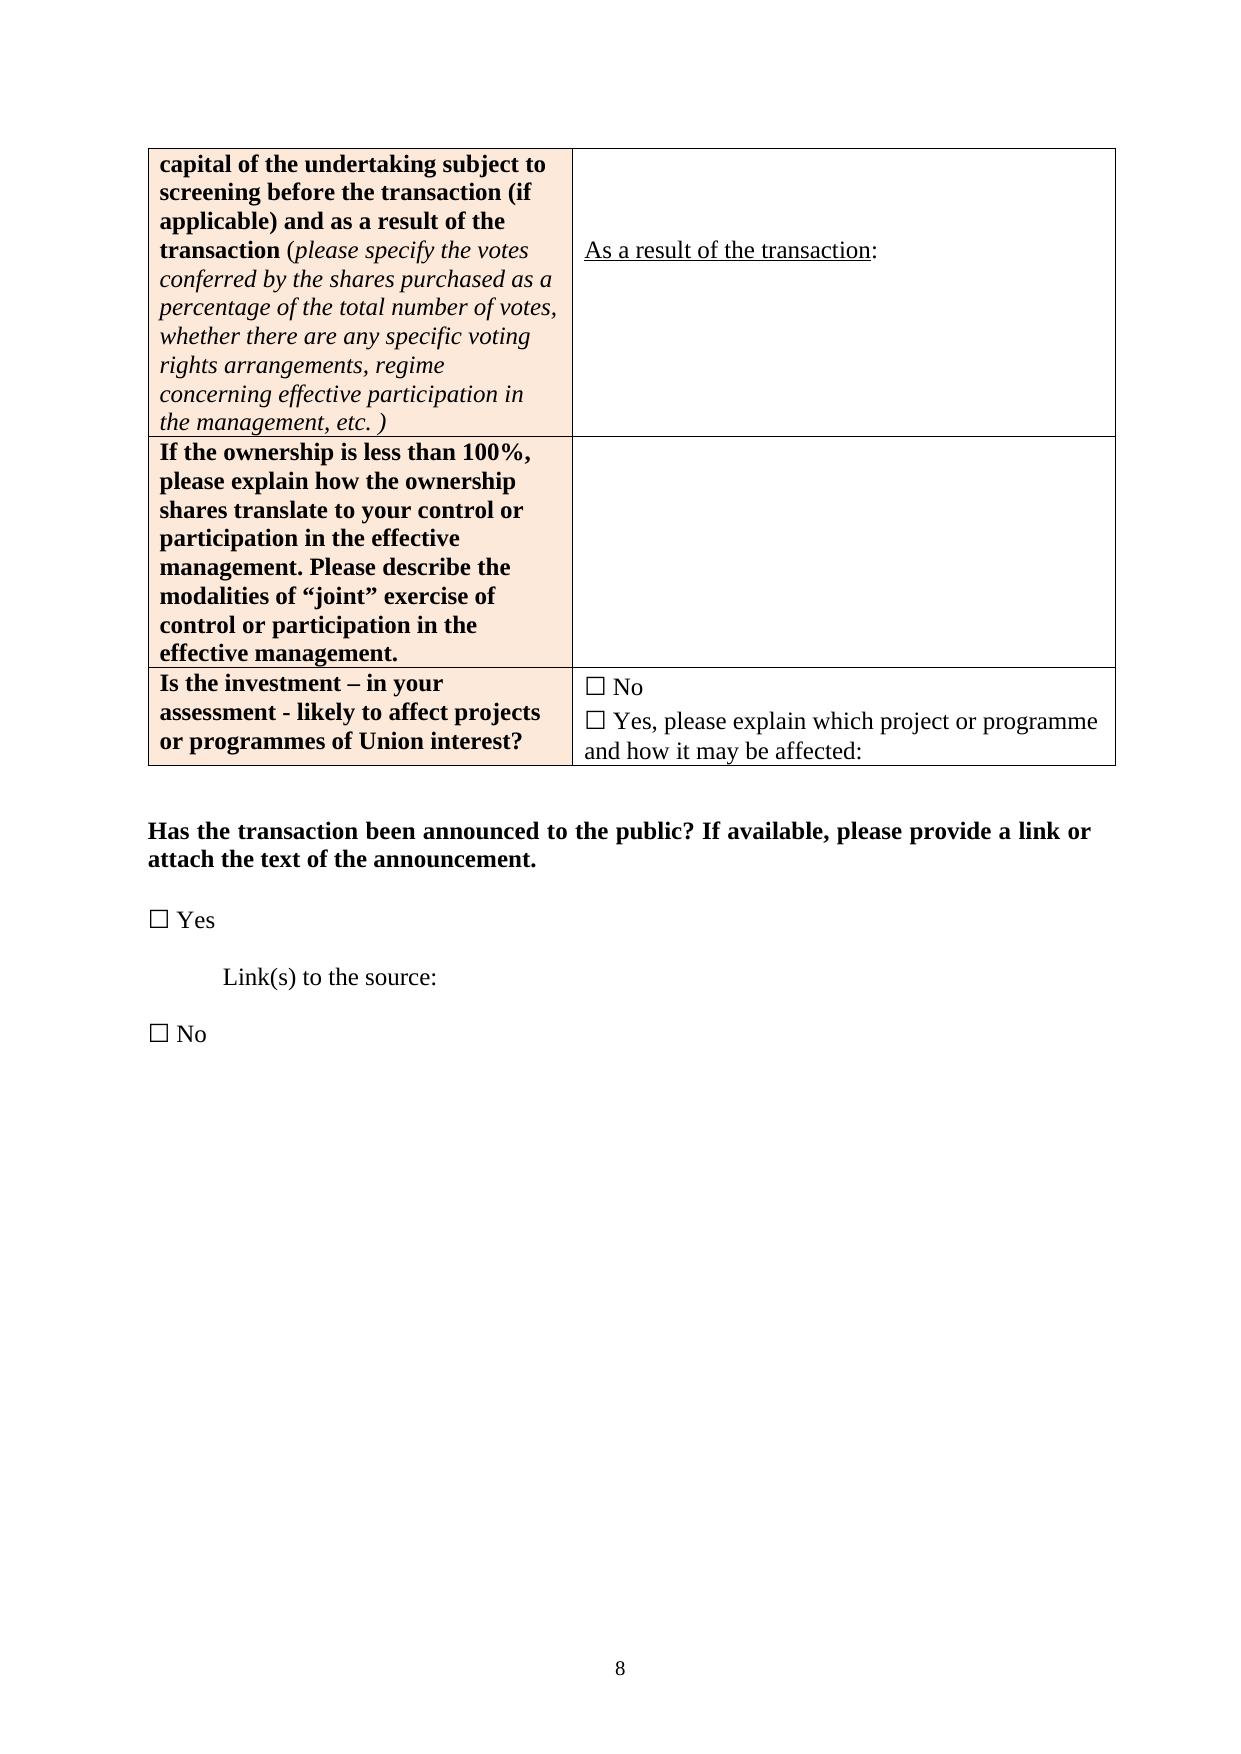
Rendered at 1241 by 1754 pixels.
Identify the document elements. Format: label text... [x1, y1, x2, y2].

table_cell If the ownership is less than 100%, please explain how the ownership shares translate to your control or participation in the effective management. Please describe the modalities of “joint” exercise of control or participation in the effective management. [149, 437, 572, 667]
table_cell No Yes, please explain which project or programme and how it may be affected: [573, 668, 1115, 765]
text Has the transaction been announced to the public? If available, please provide a link or attach the text of the announcement. [148, 816, 1093, 873]
table_cell Is the investment – in your assessment - likely to affect projects or programmes of Union interest? [149, 668, 572, 765]
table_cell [573, 149, 1115, 436]
text Yes [148, 902, 1093, 936]
table_cell [573, 437, 1115, 667]
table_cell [149, 149, 572, 436]
text Link(s) to the source: [148, 962, 1093, 991]
text No [148, 1016, 1093, 1050]
